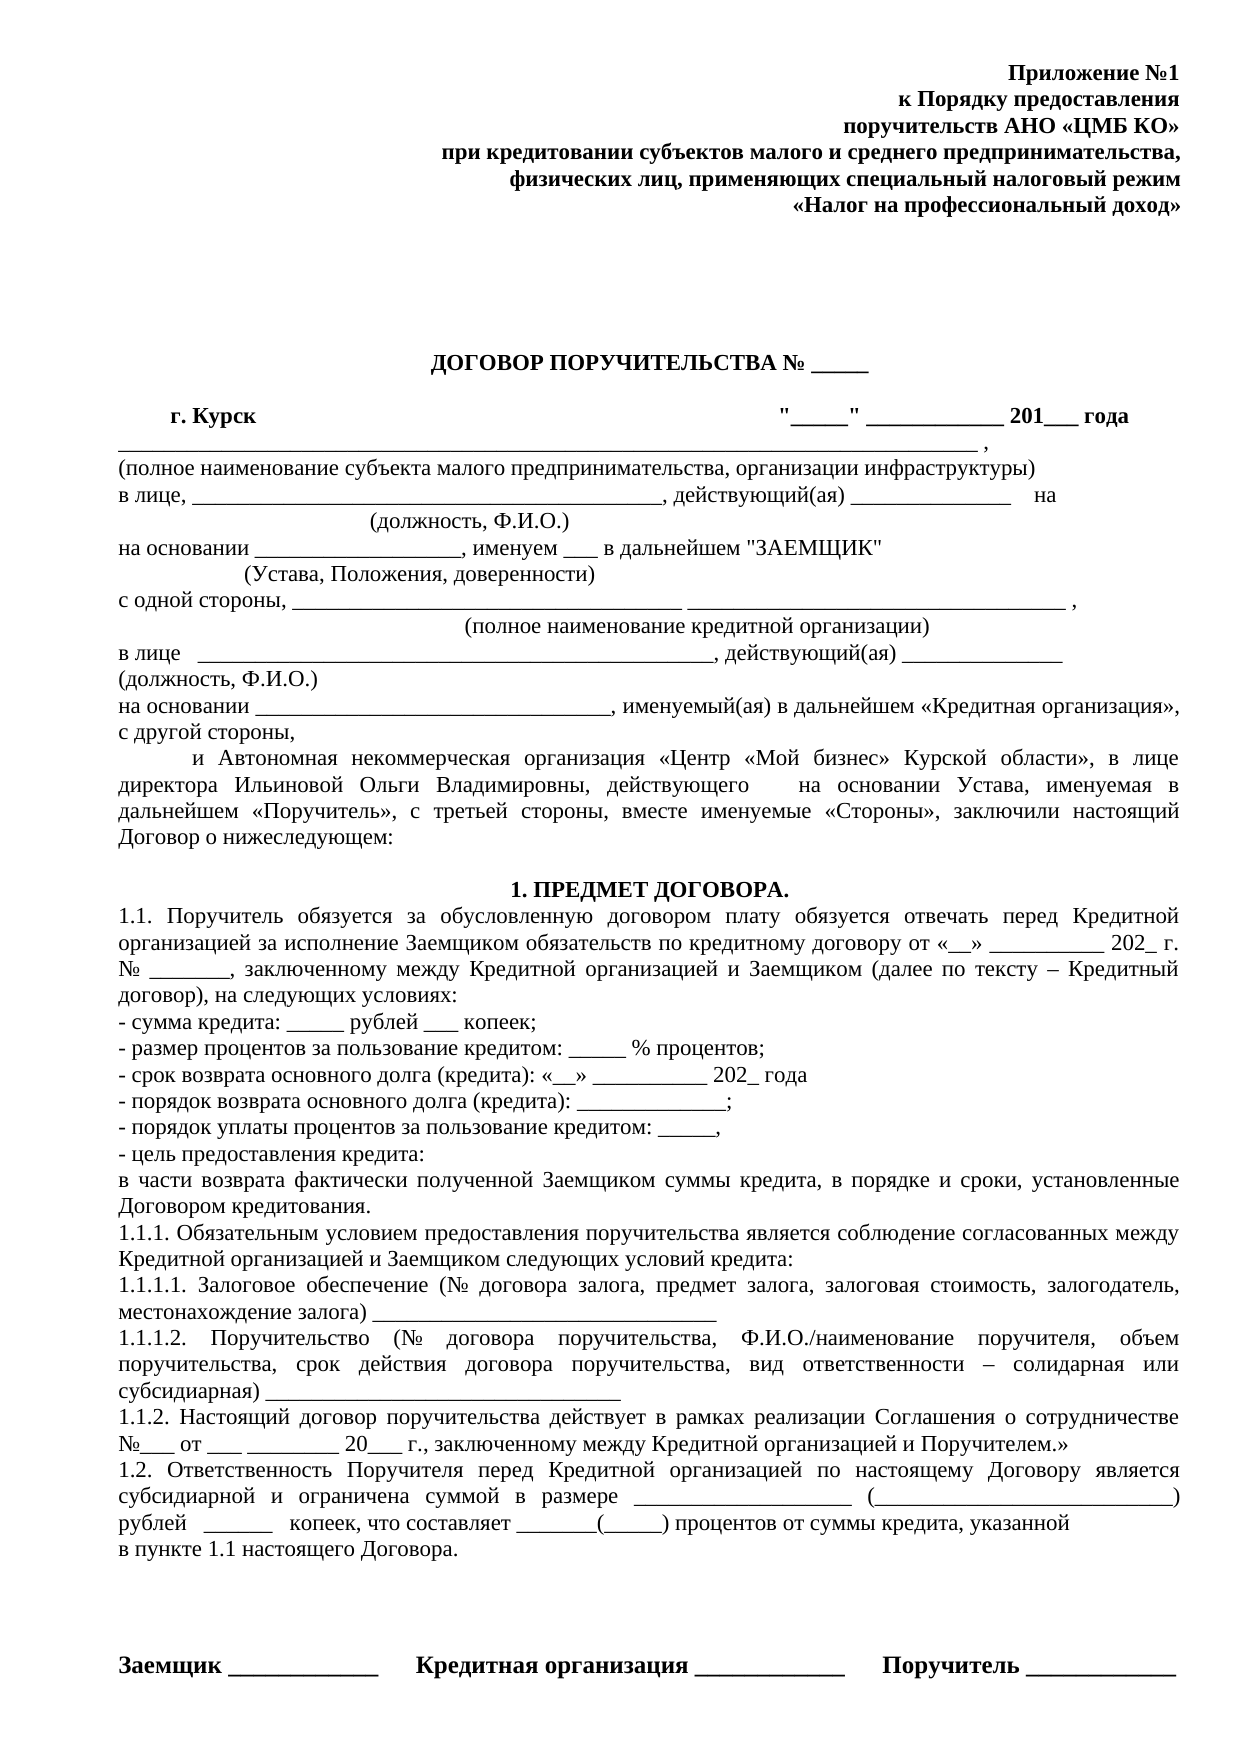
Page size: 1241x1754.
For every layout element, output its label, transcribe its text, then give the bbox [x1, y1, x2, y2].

text к Порядку предоставления [118, 86, 1179, 112]
text и Автономная некоммерческая организация «Центр «Мой бизнес» Курской области», в лице директора Ильиновой Ольги Владимировны, действующего на основании Устава, именуемая в дальнейшем «Поручитель», с третьей стороны, вместе именуемые «Стороны», заключили настоящий Договор о нижеследующем: [118, 744, 1181, 850]
text - цель предоставления кредита: [118, 1140, 1181, 1166]
text 1.2. Ответственность Поручителя перед Кредитной организацией по настоящему Договору является субсидиарной и ограничена суммой в размере ___________________ (__________________________) рублей ______ копеек, что составляет _______(_____) процентов от суммы кредита, указанной [118, 1456, 1181, 1535]
text на основании __________________, именуем ___ в дальнейшем "ЗАЕМЩИК" [118, 533, 1181, 560]
text 1.1.1.1. Залоговое обеспечение (№ договора залога, предмет залога, залоговая стоимость, залогодатель, местонахождение залога) ______________________________ [118, 1271, 1181, 1324]
text с одной стороны, __________________________________ _________________________________ , [118, 586, 1181, 613]
text 1.1.1.2. Поручительство (№ договора поручительства, Ф.И.О./наименование поручителя, объем поручительства, срок действия договора поручительства, вид ответственности – солидарная или субсидиарная) _______________________________ [118, 1324, 1181, 1403]
text при кредитовании субъектов малого и среднего предпринимательства, [118, 138, 1181, 164]
text ДОГОВОР ПОРУЧИТЕЛЬСТВА № _____ [118, 349, 1181, 375]
text 1.1.2. Настоящий договор поручительства действует в рамках реализации Соглашения о сотрудничестве №___ от ___ ________ 20___ г., заключенному между Кредитной организацией и Поручителем.» [118, 1403, 1181, 1456]
text ___________________________________________________________________________ , [118, 428, 1181, 454]
text - сумма кредита: _____ рублей ___ копеек; [118, 1008, 1181, 1034]
text - размер процентов за пользование кредитом: _____ % процентов; [118, 1034, 1181, 1061]
text в лице, _________________________________________, действующий(ая) ______________ на [118, 481, 1181, 507]
text поручительств АНО «ЦМБ КО» [118, 112, 1179, 138]
text в пункте 1.1 настоящего Договора. [118, 1535, 1181, 1561]
text в лице _____________________________________________, действующий(ая) ______________ (должность, Ф.И.О.) [118, 639, 1181, 692]
text 1. ПРЕДМЕТ ДОГОВОРА. [118, 876, 1181, 902]
text 1.1. Поручитель обязуется за обусловленную договором плату обязуется отвечать перед Кредитной организацией за исполнение Заемщиком обязательств по кредитному договору от «__» __________ 202_ г. № _______, заключенному между Кредитной организацией и Заемщиком (далее по тексту – Кредитный договор), на следующих условиях: [118, 902, 1181, 1008]
text г. Курск "_____" ____________ 201___ года [118, 402, 1181, 428]
text (Устава, Положения, доверенности) [118, 560, 1181, 586]
text (полное наименование субъекта малого предпринимательства, организации инфраструктуры) [118, 454, 1181, 481]
text в части возврата фактически полученной Заемщиком суммы кредита, в порядке и сроки, установленные Договором кредитования. [118, 1166, 1181, 1219]
text Приложение №1 [118, 59, 1179, 86]
text - срок возврата основного долга (кредита): «__» __________ 202_ года [118, 1061, 1181, 1087]
text физических лиц, применяющих специальный налоговый режим [118, 164, 1181, 191]
text «Налог на профессиональный доход» [118, 191, 1181, 217]
text (должность, Ф.И.О.) [118, 507, 1181, 533]
text 1.1.1. Обязательным условием предоставления поручительства является соблюдение согласованных между Кредитной организацией и Заемщиком следующих условий кредита: [118, 1219, 1181, 1271]
text - порядок уплаты процентов за пользование кредитом: _____, [118, 1113, 1181, 1140]
text - порядок возврата основного долга (кредита): _____________; [118, 1087, 1181, 1113]
text (полное наименование кредитной организации) [118, 613, 1181, 639]
text на основании _______________________________, именуемый(ая) в дальнейшем «Кредитная организация», с другой стороны, [118, 692, 1181, 744]
